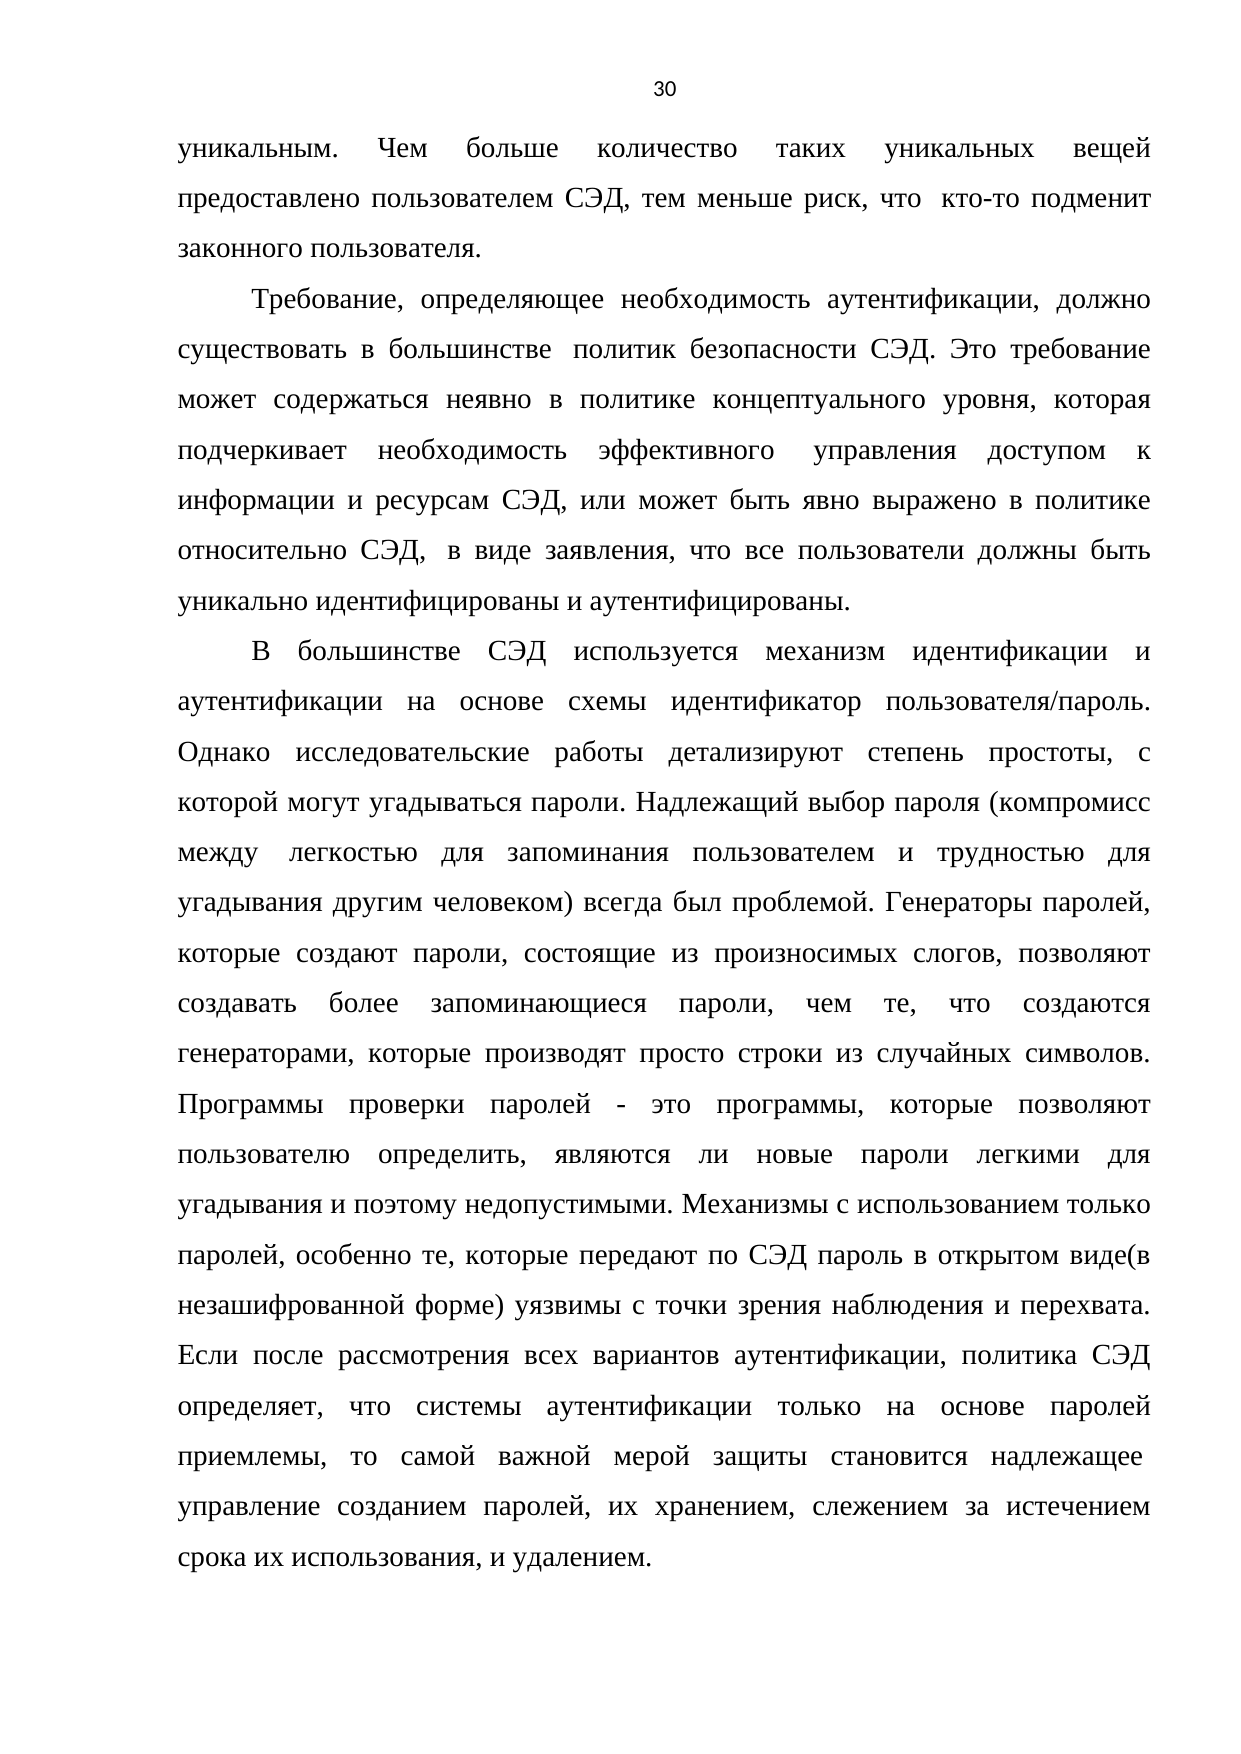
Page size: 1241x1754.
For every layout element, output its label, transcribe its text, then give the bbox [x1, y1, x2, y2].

text В большинстве СЭД используется механизм идентификации и аутентификации на основе схемы идентификатор пользователя/пароль. Однако исследовательские работы детализируют степень простоты, с которой могут угадываться пароли. Надлежащий выбор пароля (компромисс между легкостью для запоминания пользователем и трудностью для угадывания другим человеком) всегда был проблемой. Генераторы паролей, которые создают пароли, состоящие из произносимых слогов, позволяют создавать более запоминающиеся пароли, чем те, что создаются генераторами, которые производят просто строки из случайных символов. Программы проверки паролей - это программы, которые позволяют пользователю определить, являются ли новые пароли легкими для угадывания и поэтому недопустимыми. Механизмы с использованием только паролей, особенно те, которые передают по СЭД пароль в открытом виде(в незашифрованной форме) уязвимы с точки зрения наблюдения и перехвата. Если после рассмотрения всех вариантов аутентификации, политика СЭД определяет, что системы аутентификации только на основе паролей приемлемы, то самой важной мерой защиты становится надлежащее управление созданием паролей, их хранением, слежением за истечением срока их использования, и удалением. [177, 633, 1152, 1572]
text Требование, определяющее необходимость аутентификации, должно существовать в большинстве политик безопасности СЭД. Это требование может содержаться неявно в политике концептуального уровня, которая подчеркивает необходимость эффективного управления доступом к информации и ресурсам СЭД, или может быть явно выражено в политике относительно СЭД, в виде заявления, что все пользователи должны быть уникально идентифицированы и аутентифицированы. [177, 281, 1152, 616]
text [177, 130, 1152, 264]
